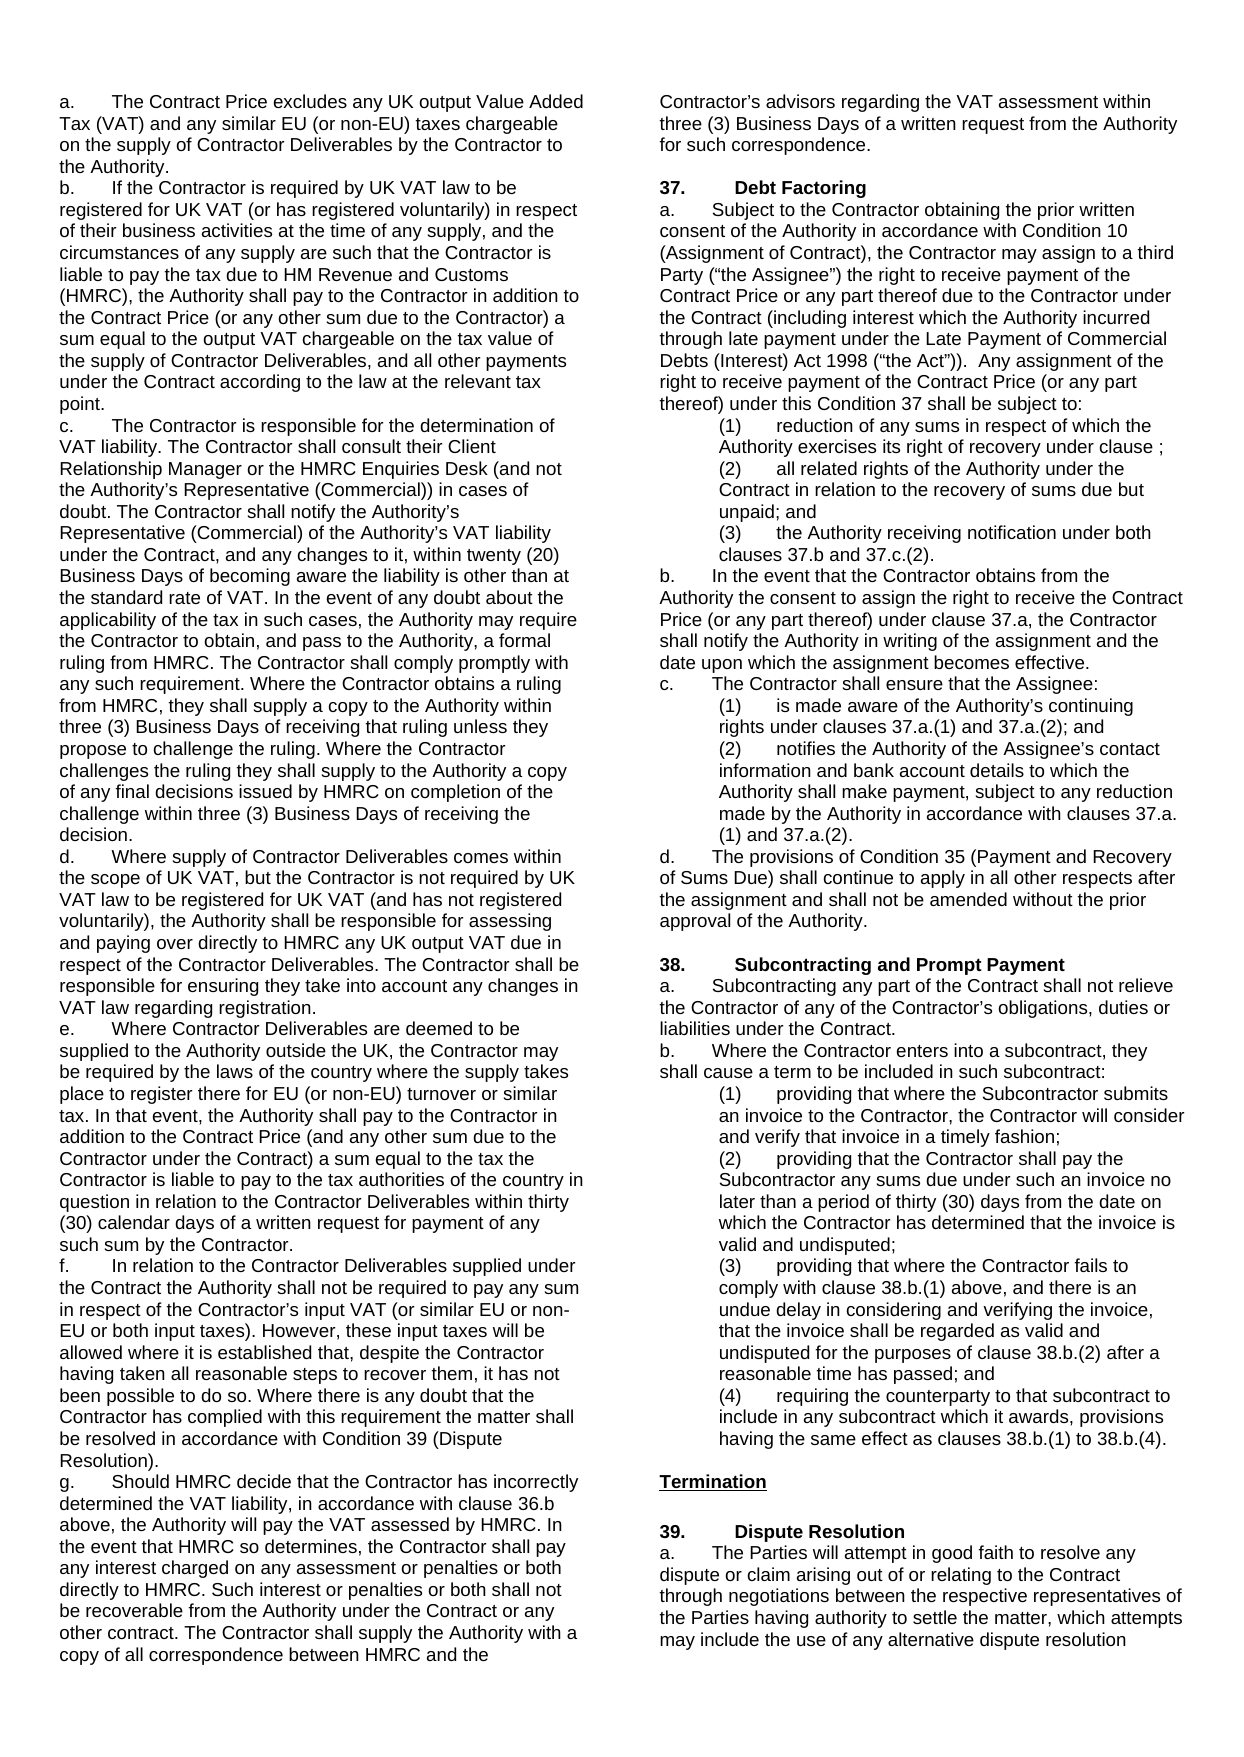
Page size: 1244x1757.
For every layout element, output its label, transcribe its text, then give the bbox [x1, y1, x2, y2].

list Where the Contractor enters into a subcontract, they shall cause a term to be included in such subcontract: [659, 1040, 1185, 1083]
list The provisions of Condition 35 (Payment and Recovery of Sums Due) shall continue to apply in all other respects after the assignment and shall not be amended without the prior approval of the Authority. [659, 846, 1185, 932]
list Should HMRC decide that the Contractor has incorrectly determined the VAT liability, in accordance with clause 36.b above, the Authority will pay the VAT assessed by HMRC. In the event that HMRC so determines, the Contractor shall pay any interest charged on any assessment or penalties or both directly to HMRC. Such interest or penalties or both shall not be recoverable from the Authority under the Contract or any other contract. The Contractor shall supply the Authority with a copy of all correspondence between HMRC and the Contractor’s advisors regarding the VAT assessment within three (3) Business Days of a written request from the Authority for such correspondence. [59, 1471, 584, 1665]
list providing that the Contractor shall pay the Subcontractor any sums due under such an invoice no later than a period of thirty (30) days from the date on which the Contractor has determined that the invoice is valid and undisputed; [718, 1147, 1185, 1255]
text Termination [659, 1471, 1185, 1521]
list Subcontracting any part of the Contract shall not relieve the Contractor of any of the Contractor’s obligations, duties or liabilities under the Contract. [659, 975, 1185, 1040]
list providing that where the Subcontractor submits an invoice to the Contractor, the Contractor will consider and verify that invoice in a timely fashion; [718, 1083, 1185, 1147]
list In the event that the Contractor obtains from the Authority the consent to assign the right to receive the Contract Price (or any part thereof) under clause 37.a, the Contractor shall notify the Authority in writing of the assignment and the date upon which the assignment becomes effective. [659, 565, 1185, 673]
list Where Contractor Deliverables are deemed to be supplied to the Authority outside the UK, the Contractor may be required by the laws of the country where the supply takes place to register there for EU (or non-EU) turnover or similar tax. In that event, the Authority shall pay to the Contractor in addition to the Contract Price (and any other sum due to the Contractor under the Contract) a sum equal to the tax the Contractor is liable to pay to the tax authorities of the country in question in relation to the Contractor Deliverables within thirty (30) calendar days of a written request for payment of any such sum by the Contractor. [59, 1018, 584, 1255]
list is made aware of the Authority’s continuing rights under clauses 37.a.(1) and 37.a.(2); and [718, 695, 1185, 738]
list If the Contractor is required by UK VAT law to be registered for UK VAT (or has registered voluntarily) in respect of their business activities at the time of any supply, and the circumstances of any supply are such that the Contractor is liable to pay the tax due to HM Revenue and Customs (HMRC), the Authority shall pay to the Contractor in addition to the Contract Price (or any other sum due to the Contractor) a sum equal to the output VAT chargeable on the tax value of the supply of Contractor Deliverables, and all other payments under the Contract according to the law at the relevant tax point. [59, 177, 584, 414]
list Subcontracting and Prompt Payment [659, 953, 1185, 975]
list requiring the counterparty to that subcontract to include in any subcontract which it awards, provisions having the same effect as clauses 38.b.(1) to 38.b.(4). [718, 1385, 1185, 1449]
list The Contractor is responsible for the determination of VAT liability. The Contractor shall consult their Client Relationship Manager or the HMRC Enquiries Desk (and not the Authority’s Representative (Commercial)) in cases of doubt. The Contractor shall notify the Authority’s Representative (Commercial) of the Authority’s VAT liability under the Contract, and any changes to it, within twenty (20) Business Days of becoming aware the liability is other than at the standard rate of VAT. In the event of any doubt about the applicability of the tax in such cases, the Authority may require the Contractor to obtain, and pass to the Authority, a formal ruling from HMRC. The Contractor shall comply promptly with any such requirement. Where the Contractor obtains a ruling from HMRC, they shall supply a copy to the Authority within three (3) Business Days of receiving that ruling unless they propose to challenge the ruling. Where the Contractor challenges the ruling they shall supply to the Authority a copy of any final decisions issued by HMRC on completion of the challenge within three (3) Business Days of receiving the decision. [59, 414, 584, 846]
list The Contractor shall ensure that the Assignee: [659, 673, 1185, 695]
list In relation to the Contractor Deliverables supplied under the Contract the Authority shall not be required to pay any sum in respect of the Contractor’s input VAT (or similar EU or non-EU or both input taxes). However, these input taxes will be allowed where it is established that, despite the Contractor having taken all reasonable steps to recover them, it has not been possible to do so. Where there is any doubt that the Contractor has complied with this requirement the matter shall be resolved in accordance with Condition 39 (Dispute Resolution). [59, 1255, 584, 1471]
list notifies the Authority of the Assignee’s contact information and bank account details to which the Authority shall make payment, subject to any reduction made by the Authority in accordance with clauses 37.a.(1) and 37.a.(2). [718, 738, 1185, 846]
list providing that where the Contractor fails to comply with clause 38.b.(1) above, and there is an undue delay in considering and verifying the invoice, that the invoice shall be regarded as valid and undisputed for the purposes of clause 38.b.(2) after a reasonable time has passed; and [718, 1255, 1185, 1385]
list The Contract Price excludes any UK output Value Added Tax (VAT) and any similar EU (or non-EU) taxes chargeable on the supply of Contractor Deliverables by the Contractor to the Authority. [59, 91, 584, 177]
list Where supply of Contractor Deliverables comes within the scope of UK VAT, but the Contractor is not required by UK VAT law to be registered for UK VAT (and has not registered voluntarily), the Authority shall be responsible for assessing and paying over directly to HMRC any UK output VAT due in respect of the Contractor Deliverables. The Contractor shall be responsible for ensuring they take into account any changes in VAT law regarding registration. [59, 846, 584, 1018]
list Subject to the Contractor obtaining the prior written consent of the Authority in accordance with Condition 11 (Assignment of Contract), the Contractor may assign to a third Party (“the Assignee”) the right to receive payment of the Contract Price or any part thereof due to the Contractor under the Contract (including interest which the Authority incurred through late payment under the Late Payment of Commercial Debts (Interest) Act 1998 (“the Act”)). Any assignment of the right to receive payment of the Contract Price (or any part thereof) under this Condition 37 shall be subject to: [659, 199, 1185, 414]
list Debt Factoring [659, 177, 1185, 199]
list Dispute Resolution [659, 1521, 1185, 1542]
list the Authority receiving notification under both clauses 37.b and 37.c.(2). [718, 522, 1185, 565]
list reduction of any sums in respect of which the Authority exercises its right of recovery under clause 35.f; [718, 414, 1185, 457]
list all related rights of the Authority under the Contract in relation to the recovery of sums due but unpaid; and [718, 457, 1185, 522]
